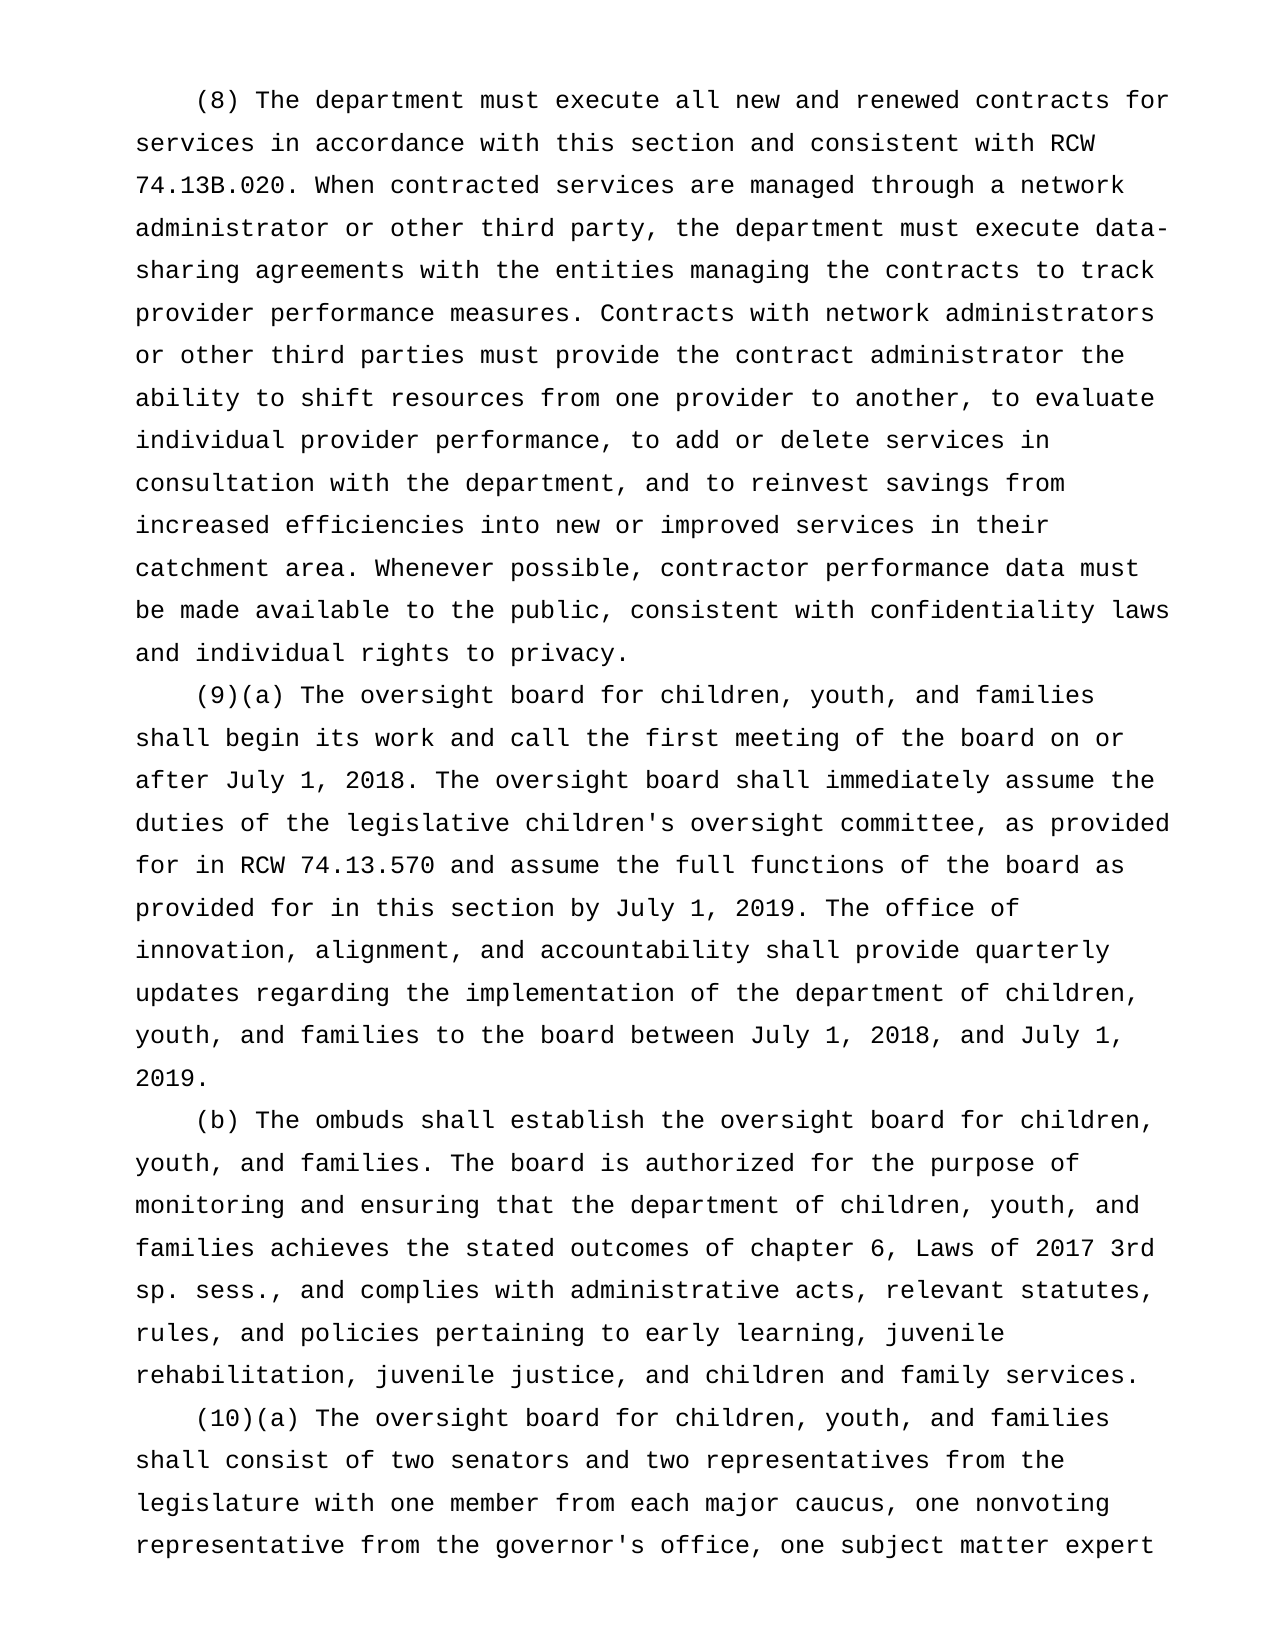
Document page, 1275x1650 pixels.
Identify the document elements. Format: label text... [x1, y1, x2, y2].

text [135, 1392, 1170, 1562]
text (9)(a) The oversight board for children, youth, and families shall begin its work and call the first meeting of the board on or after July 1, 2018. The oversight board shall immediately assume the duties of the legislative children's oversight committee, as provided for in RCW 74.13.570 and assume the full functions of the board as provided for in this section by July 1, 2019. The office of innovation, alignment, and accountability shall provide quarterly updates regarding the implementation of the department of children, youth, and families to the board between July 1, 2018, and July 1, 2019. [135, 670, 1170, 1095]
text (8) The department must execute all new and renewed contracts for services in accordance with this section and consistent with RCW 74.13B.020. When contracted services are managed through a network administrator or other third party, the department must execute data-sharing agreements with the entities managing the contracts to track provider performance measures. Contracts with network administrators or other third parties must provide the contract administrator the ability to shift resources from one provider to another, to evaluate individual provider performance, to add or delete services in consultation with the department, and to reinvest savings from increased efficiencies into new or improved services in their catchment area. Whenever possible, contractor performance data must be made available to the public, consistent with confidentiality laws and individual rights to privacy. [135, 75, 1170, 670]
text (b) The ombuds shall establish the oversight board for children, youth, and families. The board is authorized for the purpose of monitoring and ensuring that the department of children, youth, and families achieves the stated outcomes of chapter 6, Laws of 2017 3rd sp. sess., and complies with administrative acts, relevant statutes, rules, and policies pertaining to early learning, juvenile rehabilitation, juvenile justice, and children and family services. [135, 1095, 1170, 1392]
